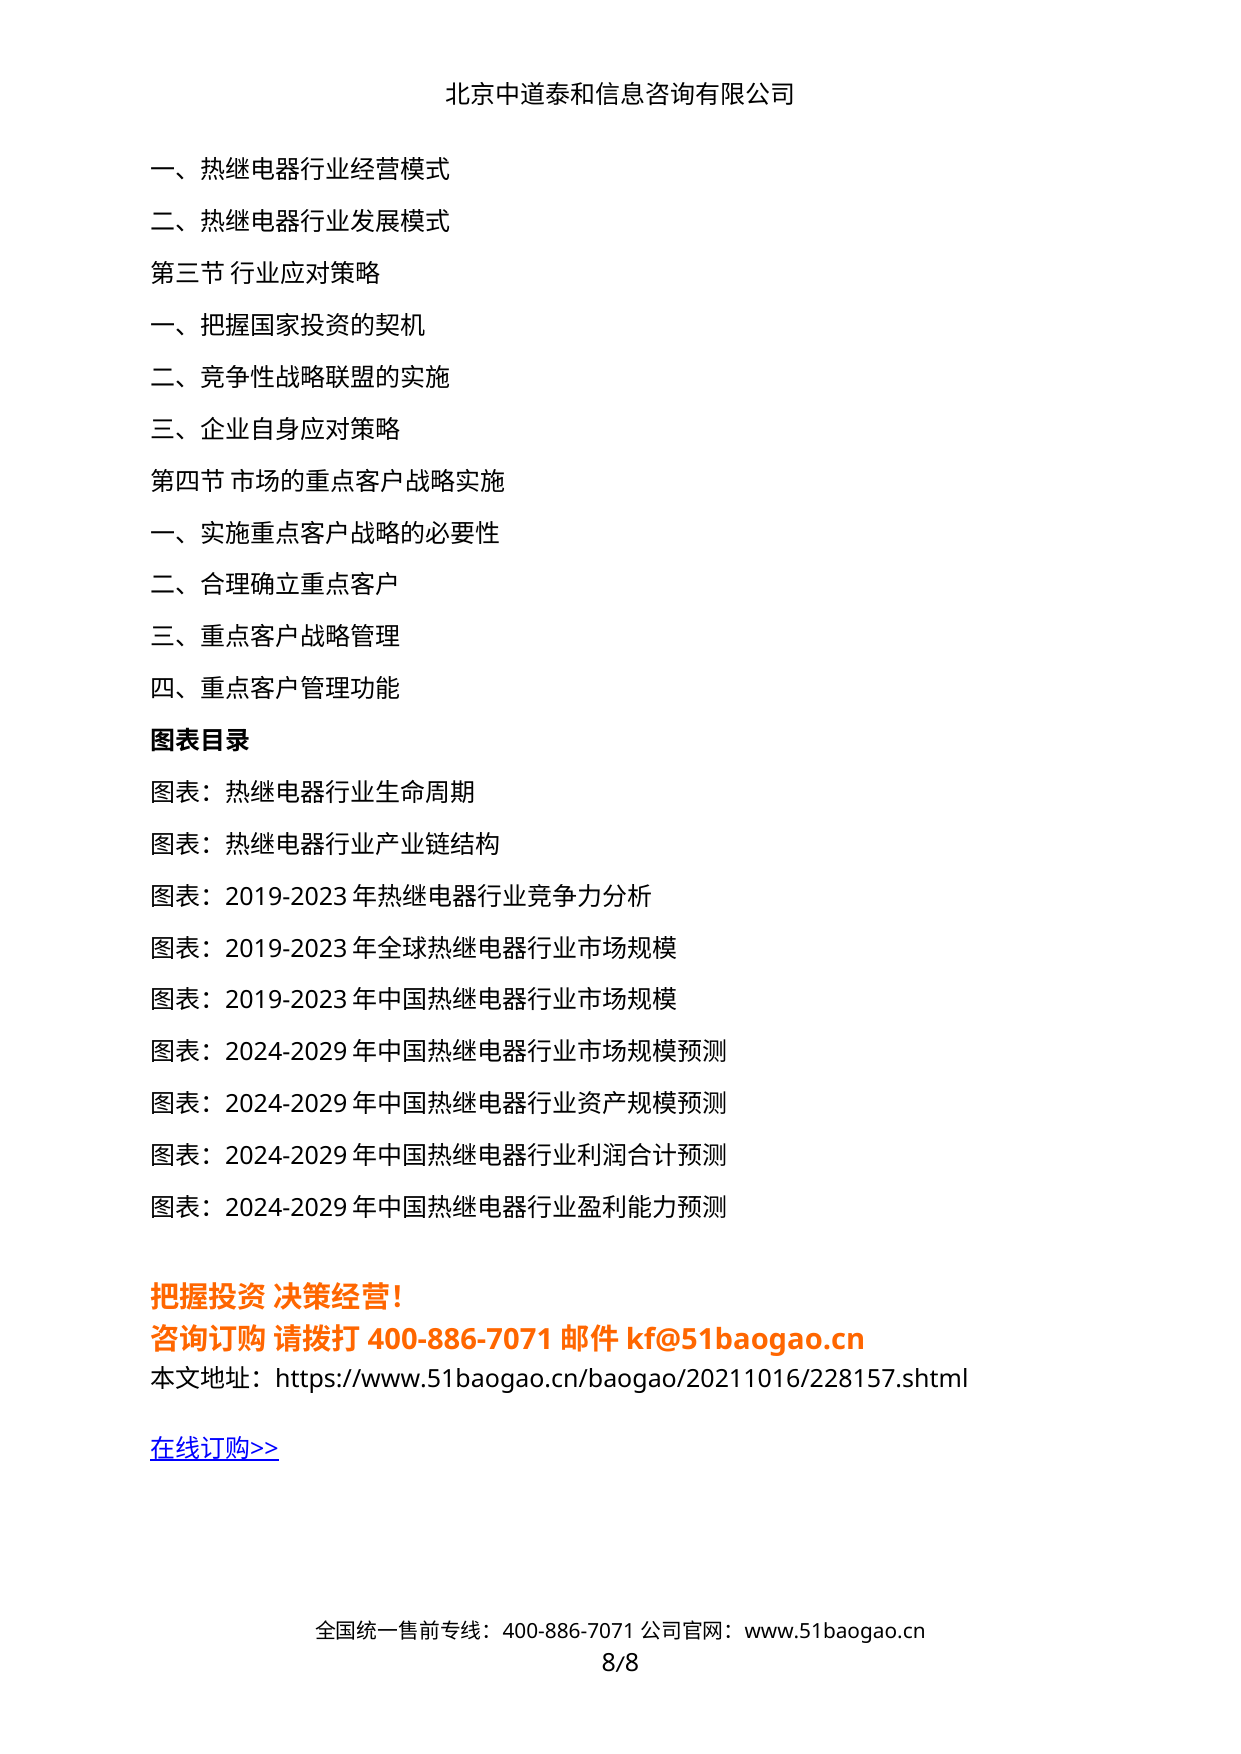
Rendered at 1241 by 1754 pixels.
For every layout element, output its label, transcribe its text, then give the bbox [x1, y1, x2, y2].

text 第三节 行业应对策略 [150, 254, 1090, 290]
text 图表目录 [150, 721, 1090, 757]
text 二、合理确立重点客户 [150, 565, 1090, 601]
text 图表：2024-2029年中国热继电器行业利润合计预测 [150, 1136, 1090, 1172]
text 二、热继电器行业发展模式 [150, 202, 1090, 238]
text 图表：2024-2029年中国热继电器行业市场规模预测 [150, 1032, 1090, 1068]
text 图表：2024-2029年中国热继电器行业资产规模预测 [150, 1084, 1090, 1120]
text 三、重点客户战略管理 [150, 617, 1090, 653]
text 一、实施重点客户战略的必要性 [150, 513, 1090, 549]
text 一、热继电器行业经营模式 [150, 150, 1090, 186]
text 图表：2019-2023年热继电器行业竞争力分析 [150, 876, 1090, 912]
text 二、竞争性战略联盟的实施 [150, 357, 1090, 394]
text 在线订购>> [150, 1394, 1090, 1465]
text 第四节 市场的重点客户战略实施 [150, 461, 1090, 497]
text 一、把握国家投资的契机 [150, 306, 1090, 342]
text 图表：2024-2029年中国热继电器行业盈利能力预测 [150, 1187, 1090, 1224]
text 图表：2019-2023年中国热继电器行业市场规模 [150, 980, 1090, 1016]
text 图表：热继电器行业生命周期 [150, 772, 1090, 809]
text 图表：2019-2023年全球热继电器行业市场规模 [150, 928, 1090, 964]
text 图表：热继电器行业产业链结构 [150, 824, 1090, 861]
text 四、重点客户管理功能 [150, 669, 1090, 705]
text 三、企业自身应对策略 [150, 409, 1090, 446]
text 把握投资 决策经营！咨询订购 请拨打 400-886-7071 邮件 kf@51baogao.cn本文地址：https://www.51baogao.cn/baogao/20211016/228157.shtml [150, 1239, 1090, 1394]
